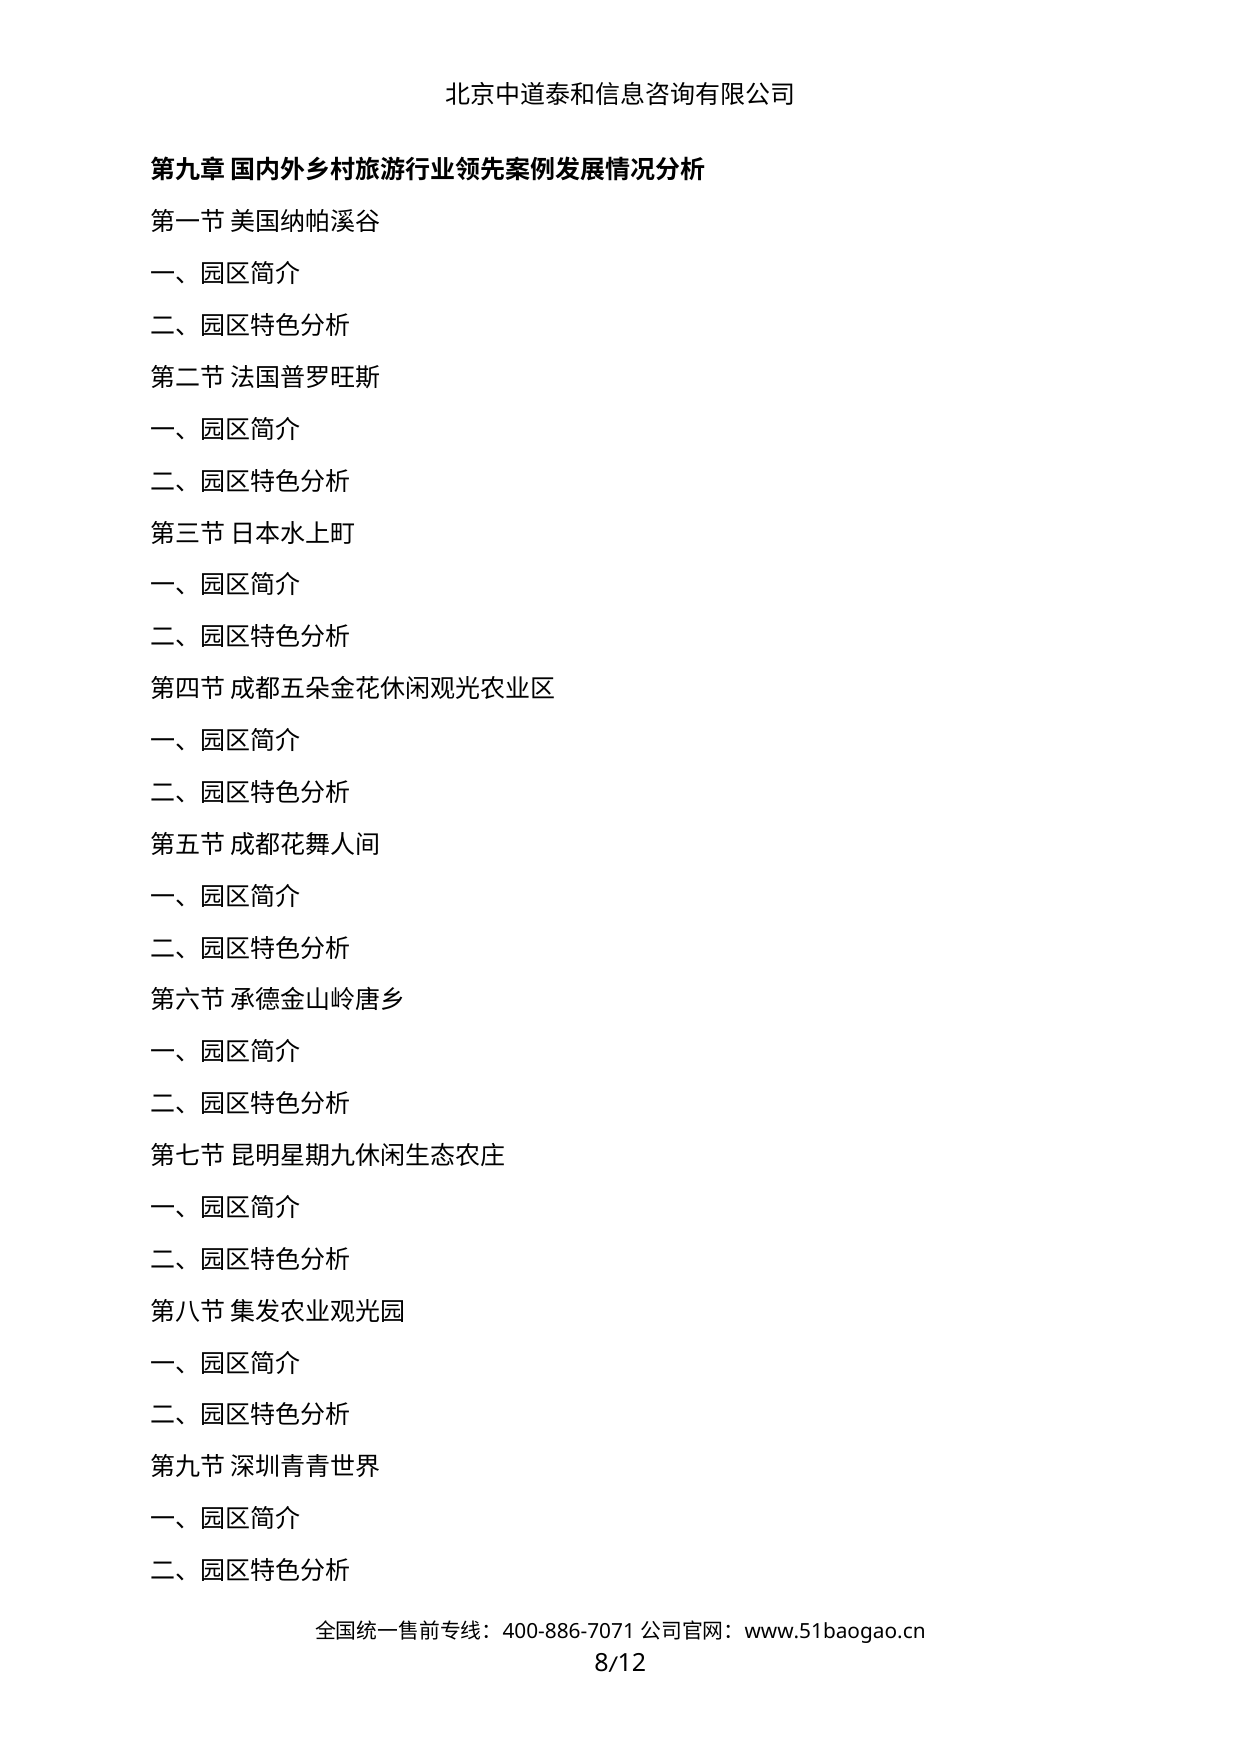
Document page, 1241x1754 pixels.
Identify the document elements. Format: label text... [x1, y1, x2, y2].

text 一、园区简介 [150, 565, 1090, 601]
text 一、园区简介 [150, 409, 1090, 446]
text 一、园区简介 [150, 876, 1090, 912]
text 第九章 国内外乡村旅游行业领先案例发展情况分析 [150, 150, 1090, 186]
text 一、园区简介 [150, 1499, 1090, 1535]
text 第八节 集发农业观光园 [150, 1291, 1090, 1327]
text 第一节 美国纳帕溪谷 [150, 202, 1090, 238]
text 二、园区特色分析 [150, 306, 1090, 342]
text 第七节 昆明星期九休闲生态农庄 [150, 1136, 1090, 1172]
text 一、园区简介 [150, 1187, 1090, 1224]
text 二、园区特色分析 [150, 1084, 1090, 1120]
text 第三节 日本水上町 [150, 513, 1090, 549]
text 第九节 深圳青青世界 [150, 1447, 1090, 1483]
text 二、园区特色分析 [150, 1239, 1090, 1276]
text 二、园区特色分析 [150, 1551, 1090, 1587]
text 一、园区简介 [150, 1343, 1090, 1379]
text 二、园区特色分析 [150, 617, 1090, 653]
text 第六节 承德金山岭唐乡 [150, 980, 1090, 1016]
text 一、园区简介 [150, 1032, 1090, 1068]
text 第四节 成都五朵金花休闲观光农业区 [150, 669, 1090, 705]
text 二、园区特色分析 [150, 928, 1090, 964]
text 二、园区特色分析 [150, 1395, 1090, 1431]
text 第五节 成都花舞人间 [150, 824, 1090, 861]
text 第二节 法国普罗旺斯 [150, 357, 1090, 394]
text 一、园区简介 [150, 254, 1090, 290]
text 二、园区特色分析 [150, 461, 1090, 497]
text 二、园区特色分析 [150, 772, 1090, 809]
text 一、园区简介 [150, 721, 1090, 757]
